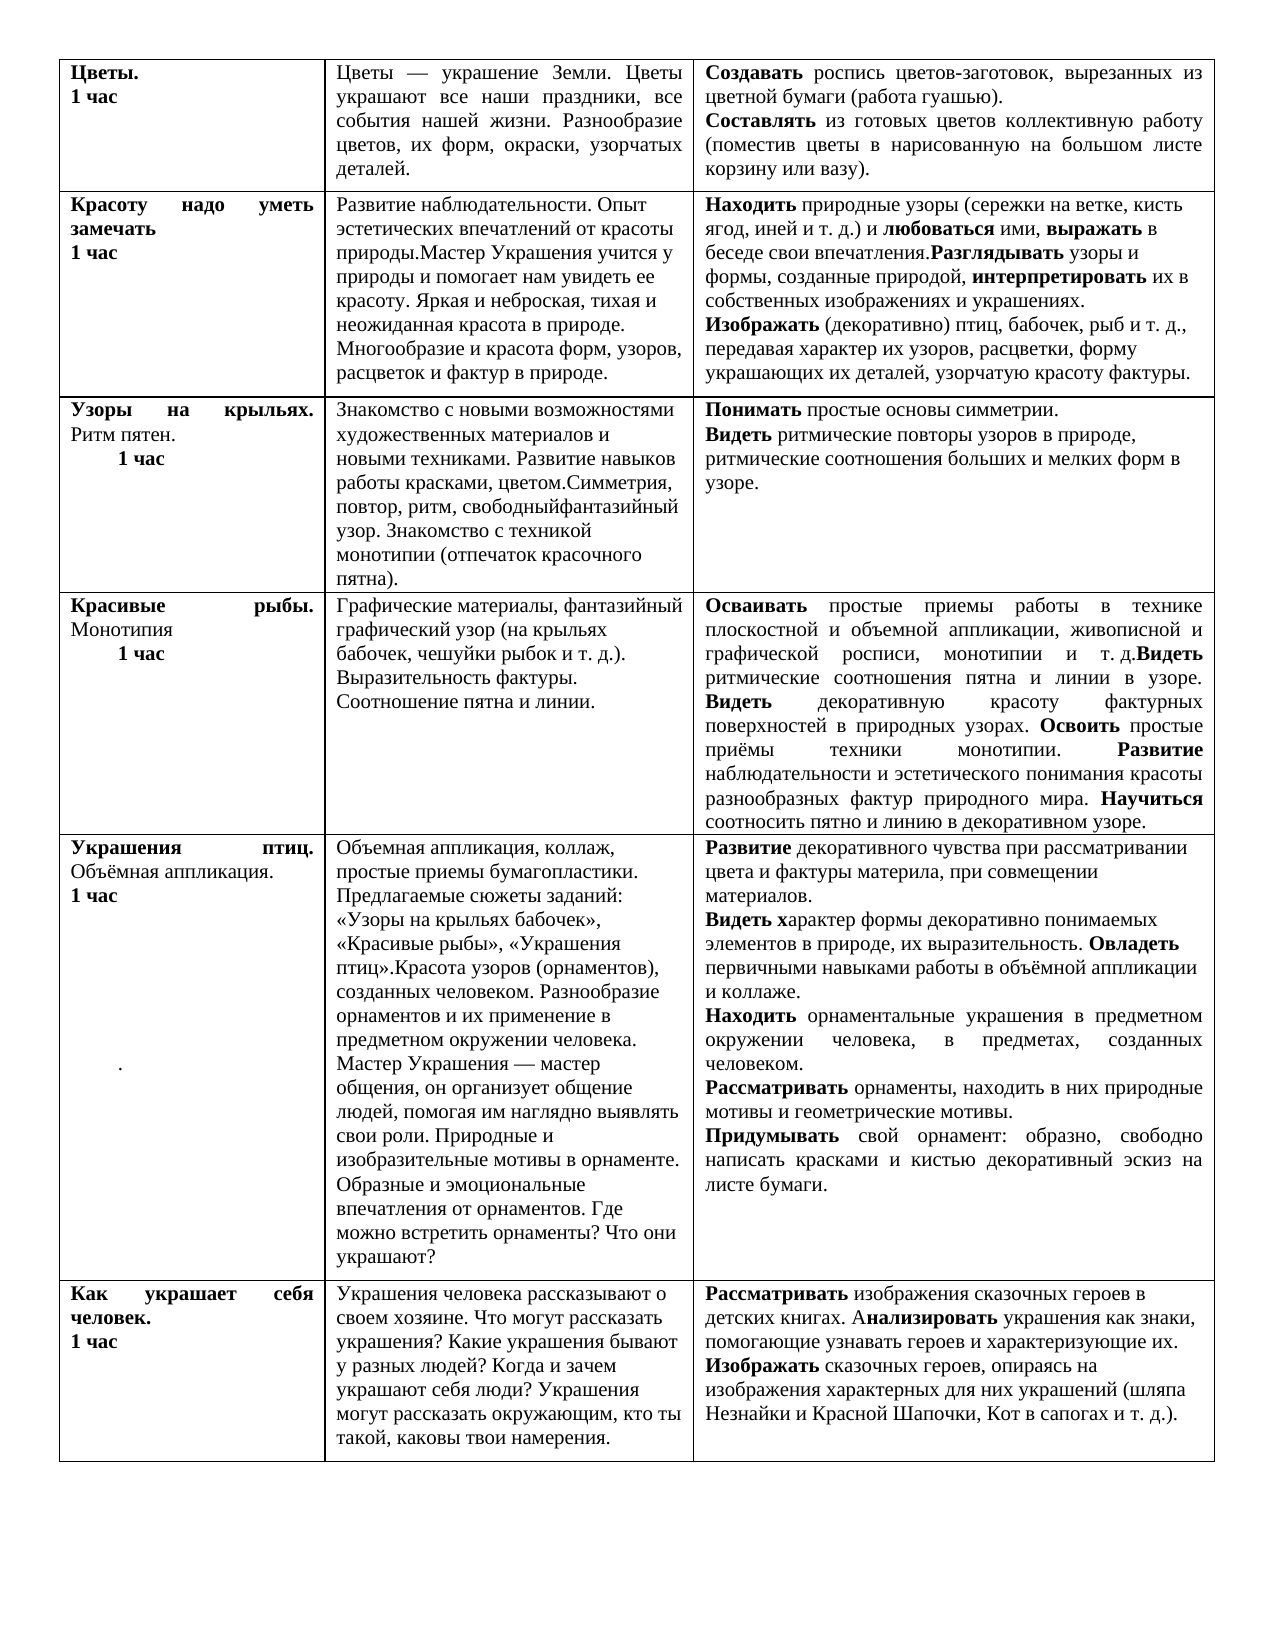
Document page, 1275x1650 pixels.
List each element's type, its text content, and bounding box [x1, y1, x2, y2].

table_cell Красоту надо уметь замечать 1 час [60, 192, 324, 396]
table_cell Осваивать простые приемы работы в технике плоскостной и объемной аппликации, живописной и графической росписи, монотипии и т. д.Видеть ритмические соотношения пятна и линии в узоре. Видеть декоративную красоту фактурных поверхностей в природных узорах. Освоить простые приёмы техники монотипии. Развитие наблюдательности и эстетического понимания красоты разнообразных фактур природного мира. Научиться соотносить пятно и линию в декоративном узоре. [694, 593, 1214, 833]
table_cell Понимать простые основы симметрии. Видеть ритмические повторы узоров в природе, ритмические соотношения больших и мелких форм в узоре. [694, 398, 1214, 592]
table_cell Развитие декоративного чувства при рассматривании цвета и фактуры материла, при совмещении материалов. Видеть характер формы декоративно понимаемых элементов в природе, их выразительность. Овладеть первичными навыками работы в объёмной аппликации и коллаже. Находить орнаментальные украшения в предметном окружении человека, в предметах, созданных человеком. Рассматривать орнаменты, находить в них природные мотивы и геометрические мотивы. Придумывать свой орнамент: образно, свободно написать красками и кистью декоративный эскиз на листе бумаги. [694, 835, 1214, 1280]
table_cell Знакомство с новыми возможностями художественных материалов и новыми техниками. Развитие навыков работы красками, цветом.Симметрия, повтор, ритм, свободныйфантазийный узор. Знакомство с техникой монотипии (отпечаток красочного пятна). [326, 398, 693, 592]
table_cell Находить природные узоры (сережки на ветке, кисть ягод, иней и т. д.) и любоваться ими, выражать в беседе свои впечатления.Разглядывать узоры и формы, созданные природой, интерпретировать их в собственных изображениях и украшениях. Изображать (декоративно) птиц, бабочек, рыб и т. д., передавая характер их узоров, расцветки, форму украшающих их деталей, узорчатую красоту фактуры. [694, 192, 1214, 396]
table_cell Цветы — украшение Земли. Цветы украшают все наши праздники, все события нашей жизни. Разнообразие цветов, их форм, окраски, узорчатых деталей. [326, 60, 693, 191]
table_cell Узоры на крыльях. Ритм пятен. 1 час [60, 398, 324, 592]
table_cell Рассматривать изображения сказочных героев в детских книгах. Анализировать украшения как знаки, помогающие узнавать героев и характеризующие их. Изображать сказочных героев, опираясь на изображения характерных для них украшений (шляпа Незнайки и Красной Шапочки, Кот в сапогах и т. д.). [694, 1281, 1214, 1461]
table_cell Украшения птиц. Объёмная аппликация. 1 час . [60, 835, 324, 1280]
table_cell Развитие наблюдательности. Опыт эстетических впечатлений от красоты природы.Мастер Украшения учится у природы и помогает нам увидеть ее красоту. Яркая и неброская, тихая и неожиданная красота в природе. Многообразие и красота форм, узоров, расцветок и фактур в природе. [326, 192, 693, 396]
table_cell Цветы. 1 час [60, 60, 324, 191]
table_cell Графические материалы, фантазийный графический узор (на крыльях бабочек, чешуйки рыбок и т. д.). Выразительность фактуры. Соотношение пятна и линии. [326, 593, 693, 833]
table_cell Красивые рыбы. Монотипия 1 час [60, 593, 324, 833]
table_cell Объемная аппликация, коллаж, простые приемы бумагопластики. Предлагаемые сюжеты заданий: «Узоры на крыльях бабочек», «Красивые рыбы», «Украшения птиц».Красота узоров (орнаментов), созданных человеком. Разнообразие орнаментов и их применение в предметном окружении человека. Мастер Украшения — мастер общения, он организует общение людей, помогая им наглядно выявлять свои роли. Природные и изобразительные мотивы в орнаменте. Образные и эмоциональные впечатления от орнаментов. Где можно встретить орнаменты? Что они украшают? [326, 835, 693, 1280]
table_cell Украшения человека рассказывают о своем хозяине. Что могут рассказать украшения? Какие украшения бывают у разных людей? Когда и зачем украшают себя люди? Украшения могут рассказать окружающим, кто ты такой, каковы твои намерения. [326, 1281, 693, 1461]
table_cell Как украшает себя человек. 1 час [60, 1281, 324, 1461]
table_cell Создавать роспись цветов-заготовок, вырезанных из цветной бумаги (работа гуашью). Составлять из готовых цветов коллективную работу (поместив цветы в нарисованную на большом листе корзину или вазу). [694, 60, 1214, 191]
